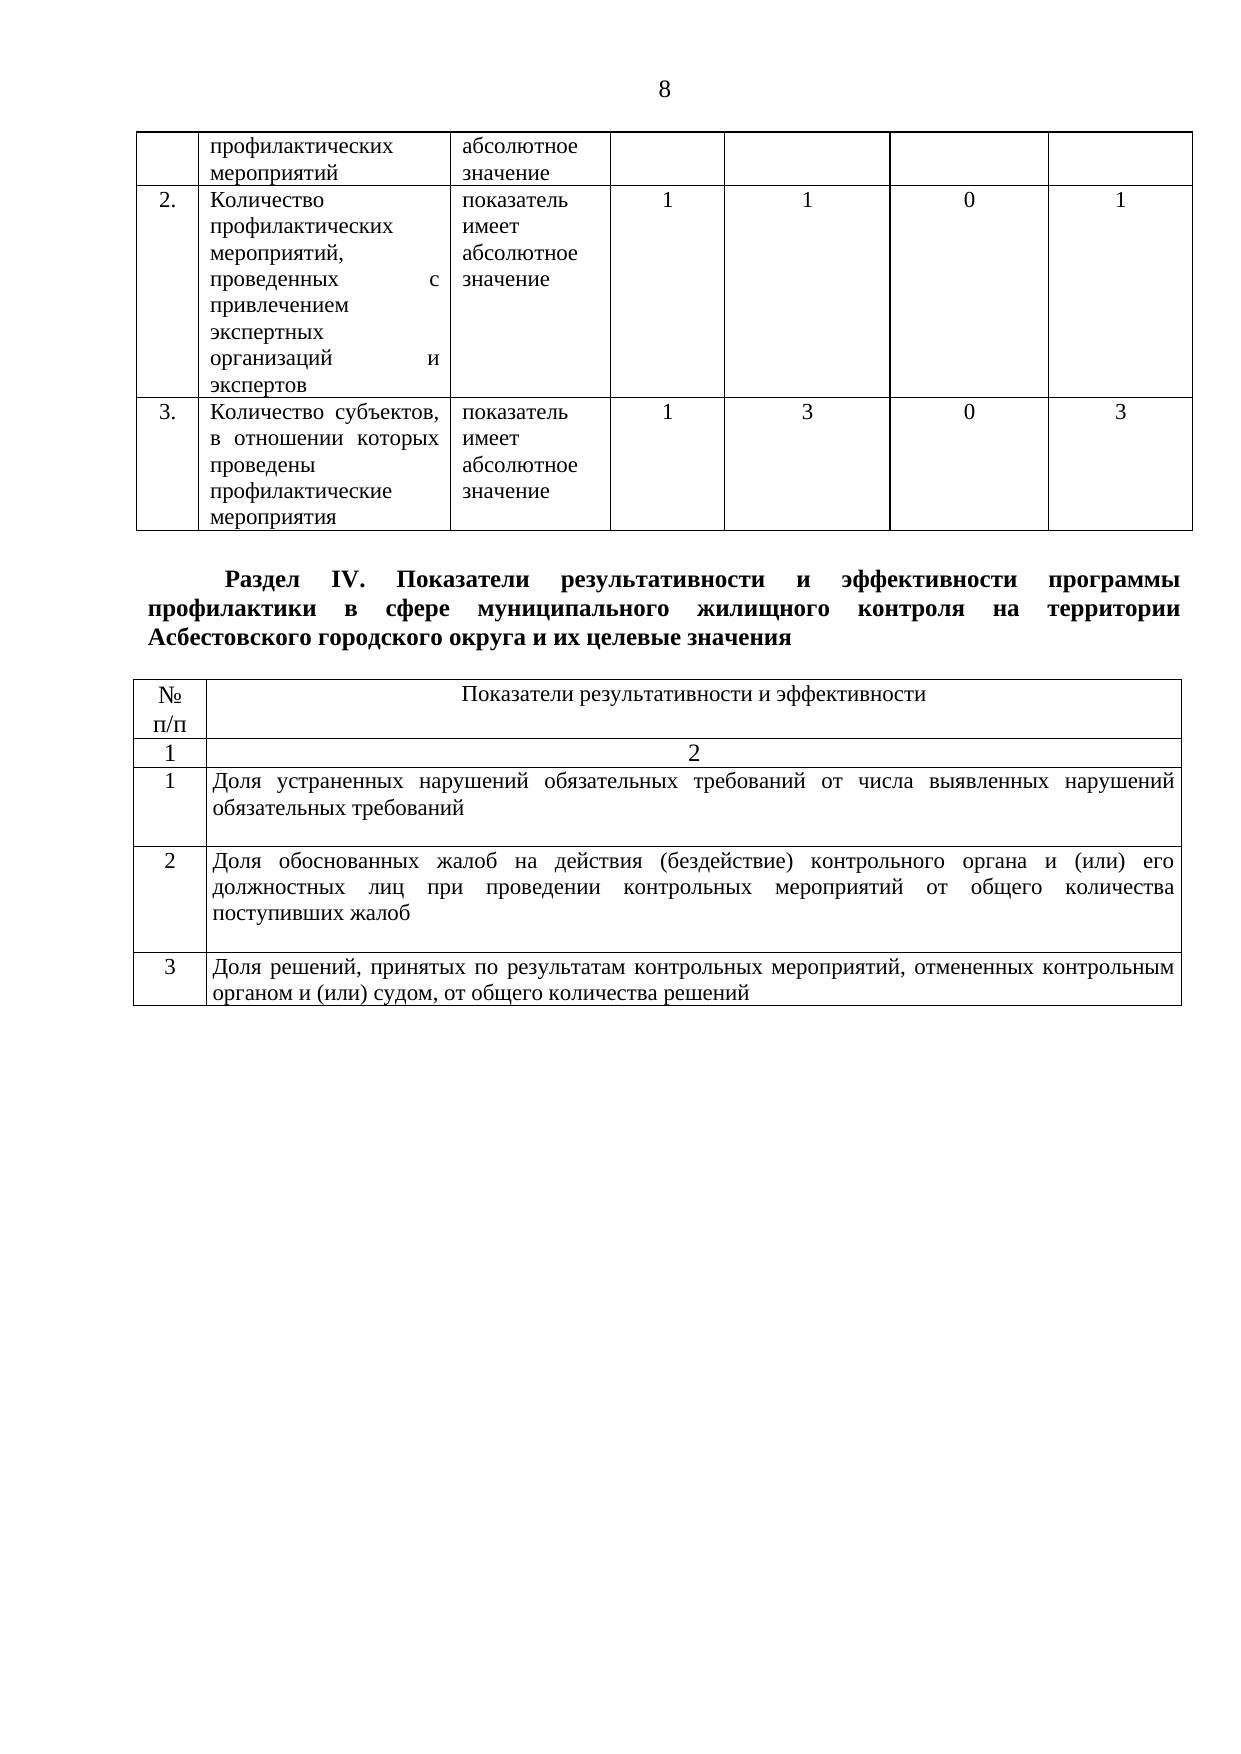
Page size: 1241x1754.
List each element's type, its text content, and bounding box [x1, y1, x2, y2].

table_cell 1 [611, 398, 724, 530]
table_cell Доля обоснованных жалоб на действия (бездействие) контрольного органа и (или) его должностных лиц при проведении контрольных мероприятий от общего количества поступивших жалоб [207, 847, 1181, 952]
table_cell 1 [611, 133, 724, 185]
table_cell 3. [137, 398, 198, 530]
table_cell Количество профилактических мероприятий, проведенных с привлечением экспертных организаций и экспертов [199, 186, 450, 397]
table_cell 1 [1049, 133, 1192, 185]
table_cell 1 [725, 133, 889, 185]
table_cell 2. [137, 186, 198, 397]
table_cell 0 [891, 186, 1048, 397]
table_cell показатель имеет абсолютное значение [451, 398, 610, 530]
table_cell 0 [891, 133, 1048, 185]
table_cell 1 [725, 186, 889, 397]
table_header Показатели результативности и эффективности [207, 680, 1181, 737]
table_cell 1 [134, 768, 206, 846]
table_header № п/п [134, 680, 206, 737]
table_cell 3 [134, 953, 206, 1005]
table_cell 1 [611, 186, 724, 397]
table_cell 1 [1049, 186, 1192, 397]
table_cell 3 [1049, 398, 1192, 530]
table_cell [199, 133, 450, 185]
table_cell показатель имеет абсолютное значение [451, 186, 610, 397]
table_cell 0 [891, 398, 1048, 530]
table_cell 2 [207, 739, 1181, 767]
table_cell Доля решений, принятых по результатам контрольных мероприятий, отмененных контрольным органом и (или) судом, от общего количества решений [207, 953, 1181, 1005]
table_cell 1 [134, 739, 206, 767]
table_cell Доля устраненных нарушений обязательных требований от числа выявленных нарушений обязательных требований [207, 768, 1181, 846]
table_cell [451, 133, 610, 185]
table_cell 3 [725, 398, 889, 530]
table_cell Количество субъектов, в отношении которых проведены профилактические мероприятия [199, 398, 450, 530]
text Раздел IV. Показатели результативности и эффективности программы профилактики в сфере муниципального жилищного контроля на территории Асбестовского городского округа и их целевые значения [148, 564, 1181, 651]
table_cell 2 [134, 847, 206, 952]
table_cell 1. [137, 133, 198, 185]
